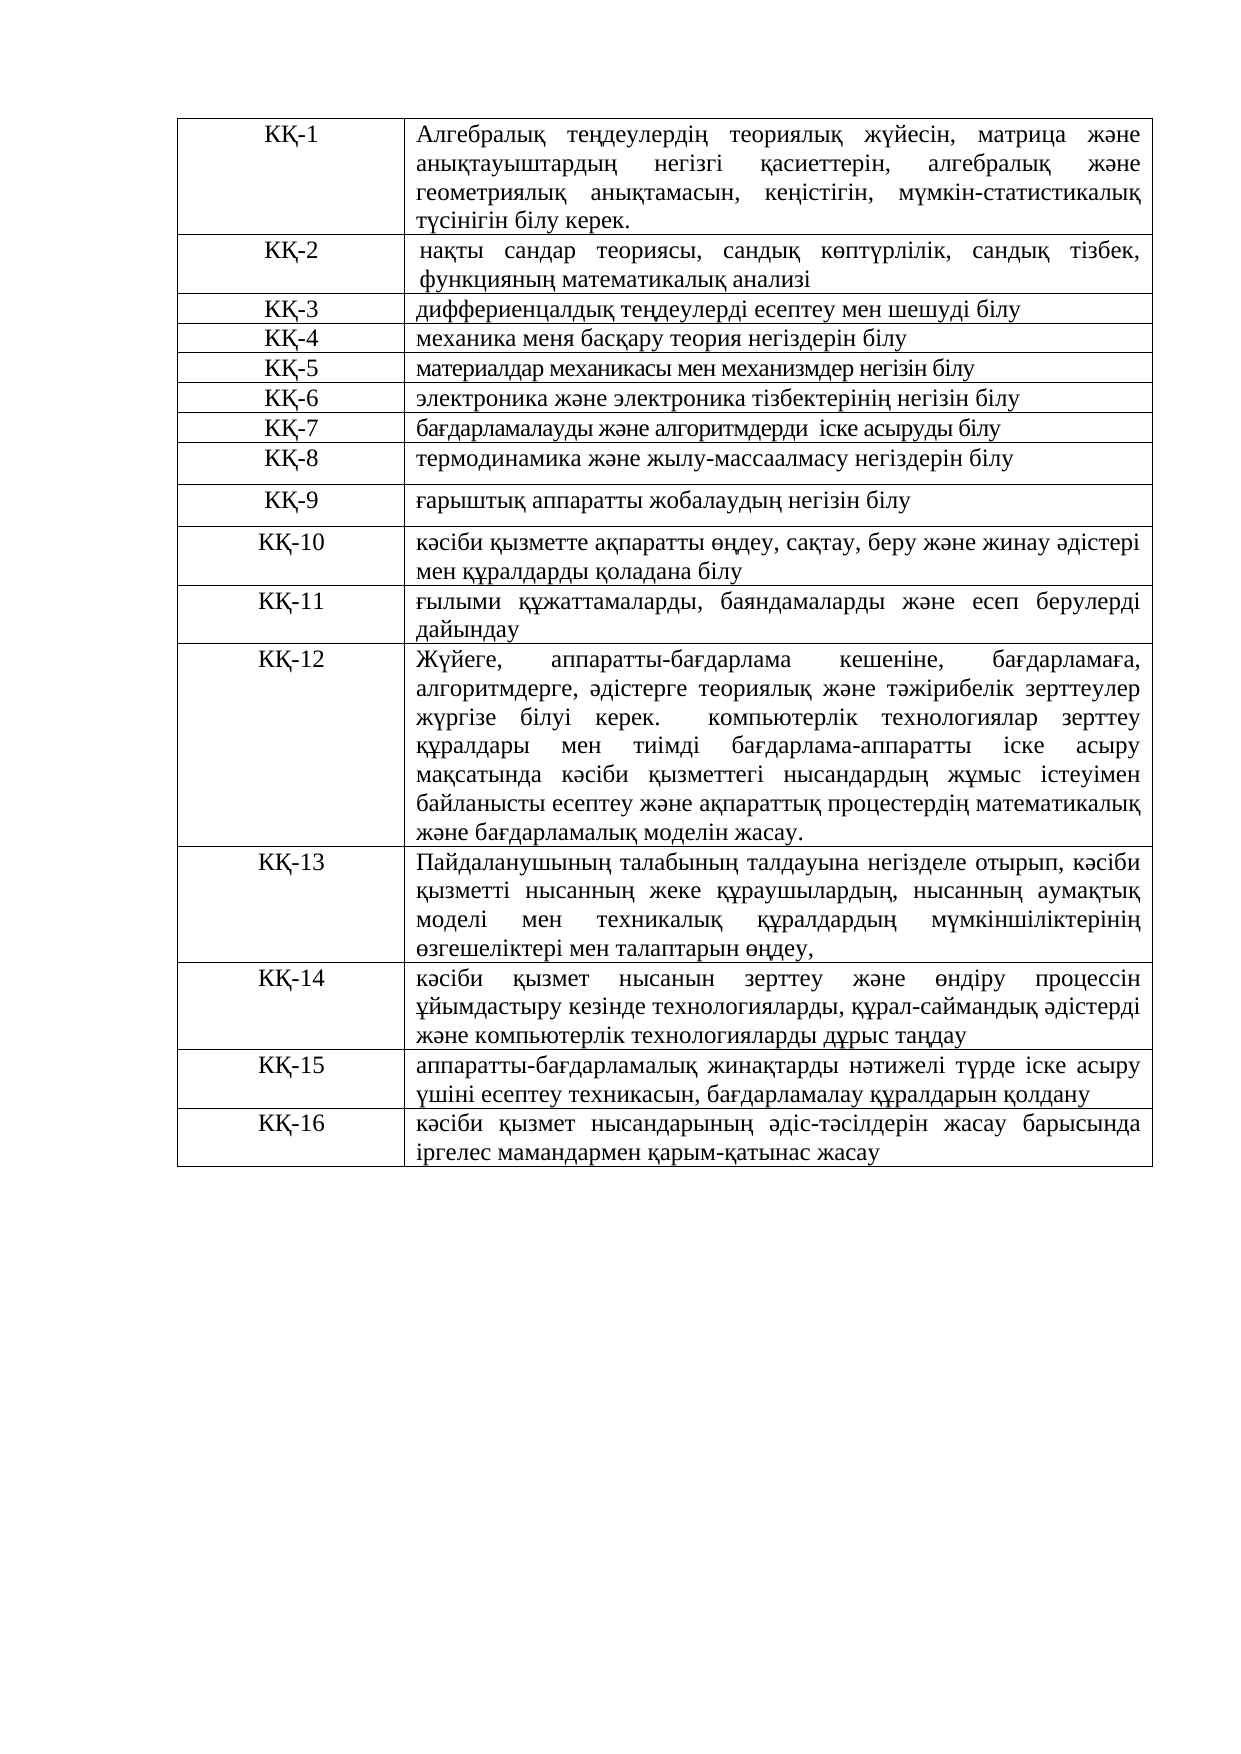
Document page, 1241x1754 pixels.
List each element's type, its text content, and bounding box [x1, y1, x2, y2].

table_cell аппаратты-бағдарламалық жинақтарды нәтижелі түрде іске асыру үшіні есептеу техникасын, бағдарламалау құралдарын қолдану [405, 1050, 1152, 1107]
table_cell КҚ-1 [178, 119, 404, 234]
table_cell КҚ-8 [178, 443, 404, 484]
table_cell кәсіби қызметте ақпаратты өңдеу, сақтау, беру және жинау әдістері мен құралдарды қоладана білу [405, 527, 1152, 585]
table_cell электроника және электроника тізбектерінің негізін білу [405, 383, 1152, 412]
table_cell кәсіби қызмет нысандарының әдіс-тәсілдерін жасау барысында іргелес мамандармен қарым-қатынас жасау [405, 1109, 1152, 1166]
table_cell КҚ-14 [178, 963, 404, 1049]
table_cell термодинамика және жылу-массаалмасу негіздерін білу [405, 443, 1152, 484]
table_cell КҚ-12 [178, 644, 404, 846]
table_cell кәсіби қызмет нысанын зерттеу және өндіру процессін ұйымдастыру кезінде технологияларды, құрал-саймандық әдістерді және компьютерлік технологияларды дұрыс таңдау [405, 963, 1152, 1049]
table_cell материалдар механикасы мен механизмдер негізін білу [405, 353, 1152, 382]
table_cell диффериенцалдық теңдеулерді есептеу мен шешуді білу [405, 294, 1152, 322]
table_cell КҚ-13 [178, 847, 404, 962]
table_cell КҚ-7 [178, 413, 404, 442]
table_cell КҚ-2 [178, 235, 404, 293]
table_cell Алгебралық теңдеулердің теориялық жүйесін, матрица және анықтауыштардың негізгі қасиеттерін, алгебралық және геометриялық анықтамасын, кеңістігін, мүмкін-статистикалық түсінігін білу керек. [405, 119, 1152, 234]
table_cell КҚ-5 [178, 353, 404, 382]
table_cell ғылыми құжаттамаларды, баяндамаларды және есеп берулерді дайындау [405, 586, 1152, 643]
table_cell нақты сандар теориясы, сандық көптүрлілік, сандық тізбек, функцияның математикалық анализі [405, 235, 1152, 293]
table_cell КҚ-4 [178, 324, 404, 352]
table_cell КҚ-11 [178, 586, 404, 643]
table_cell КҚ-9 [178, 485, 404, 526]
table_cell Жүйеге, аппаратты-бағдарлама кешеніне, бағдарламаға, алгоритмдерге, әдістерге теориялық және тәжірибелік зерттеулер жүргізе білуі керек. компьютерлік технологиялар зерттеу құралдары мен тиімді бағдарлама-аппаратты іске асыру мақсатында кәсіби қызметтегі нысандардың жұмыс істеуімен байланысты есептеу және ақпараттық процестердің математикалық және бағдарламалық моделін жасау. [405, 644, 1152, 846]
table_cell КҚ-10 [178, 527, 404, 585]
table_cell КҚ-3 [178, 294, 404, 322]
table_cell КҚ-15 [178, 1050, 404, 1107]
table_cell КҚ-16 [178, 1109, 404, 1166]
table_cell ғарыштық аппаратты жобалаудың негізін білу [405, 485, 1152, 526]
table_cell бағдарламалауды және алгоритмдерди іске асыруды білу [405, 413, 1152, 442]
table_cell механика меня басқару теория негіздерін білу [405, 324, 1152, 352]
table_cell КҚ-6 [178, 383, 404, 412]
table_cell Пайдаланушының талабының талдауына негізделе отырып, кәсіби қызметті нысанның жеке құраушылардың, нысанның аумақтық моделі мен техникалық құралдардың мүмкіншіліктерінің өзгешеліктері мен талаптарын өңдеу, [405, 847, 1152, 962]
